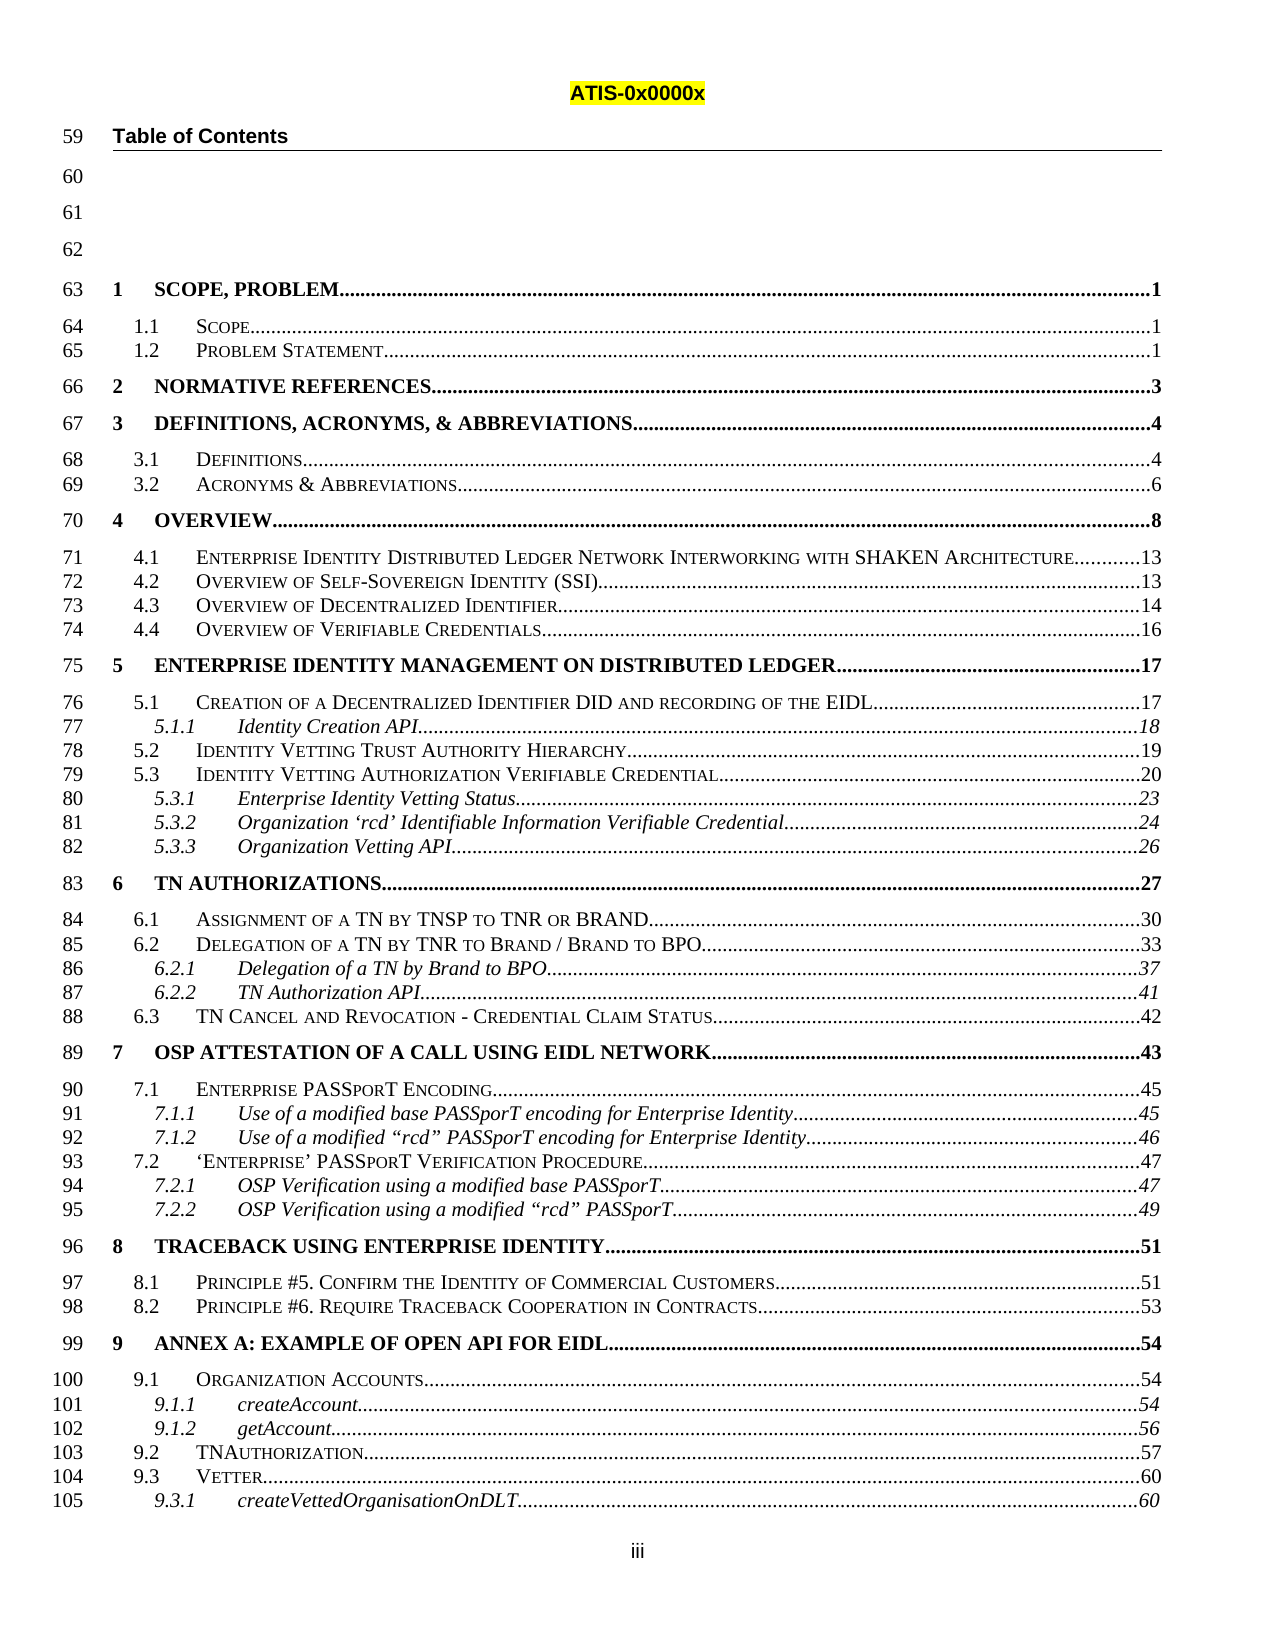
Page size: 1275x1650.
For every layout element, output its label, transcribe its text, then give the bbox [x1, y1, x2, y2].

text Table of Contents [112, 124, 1162, 151]
